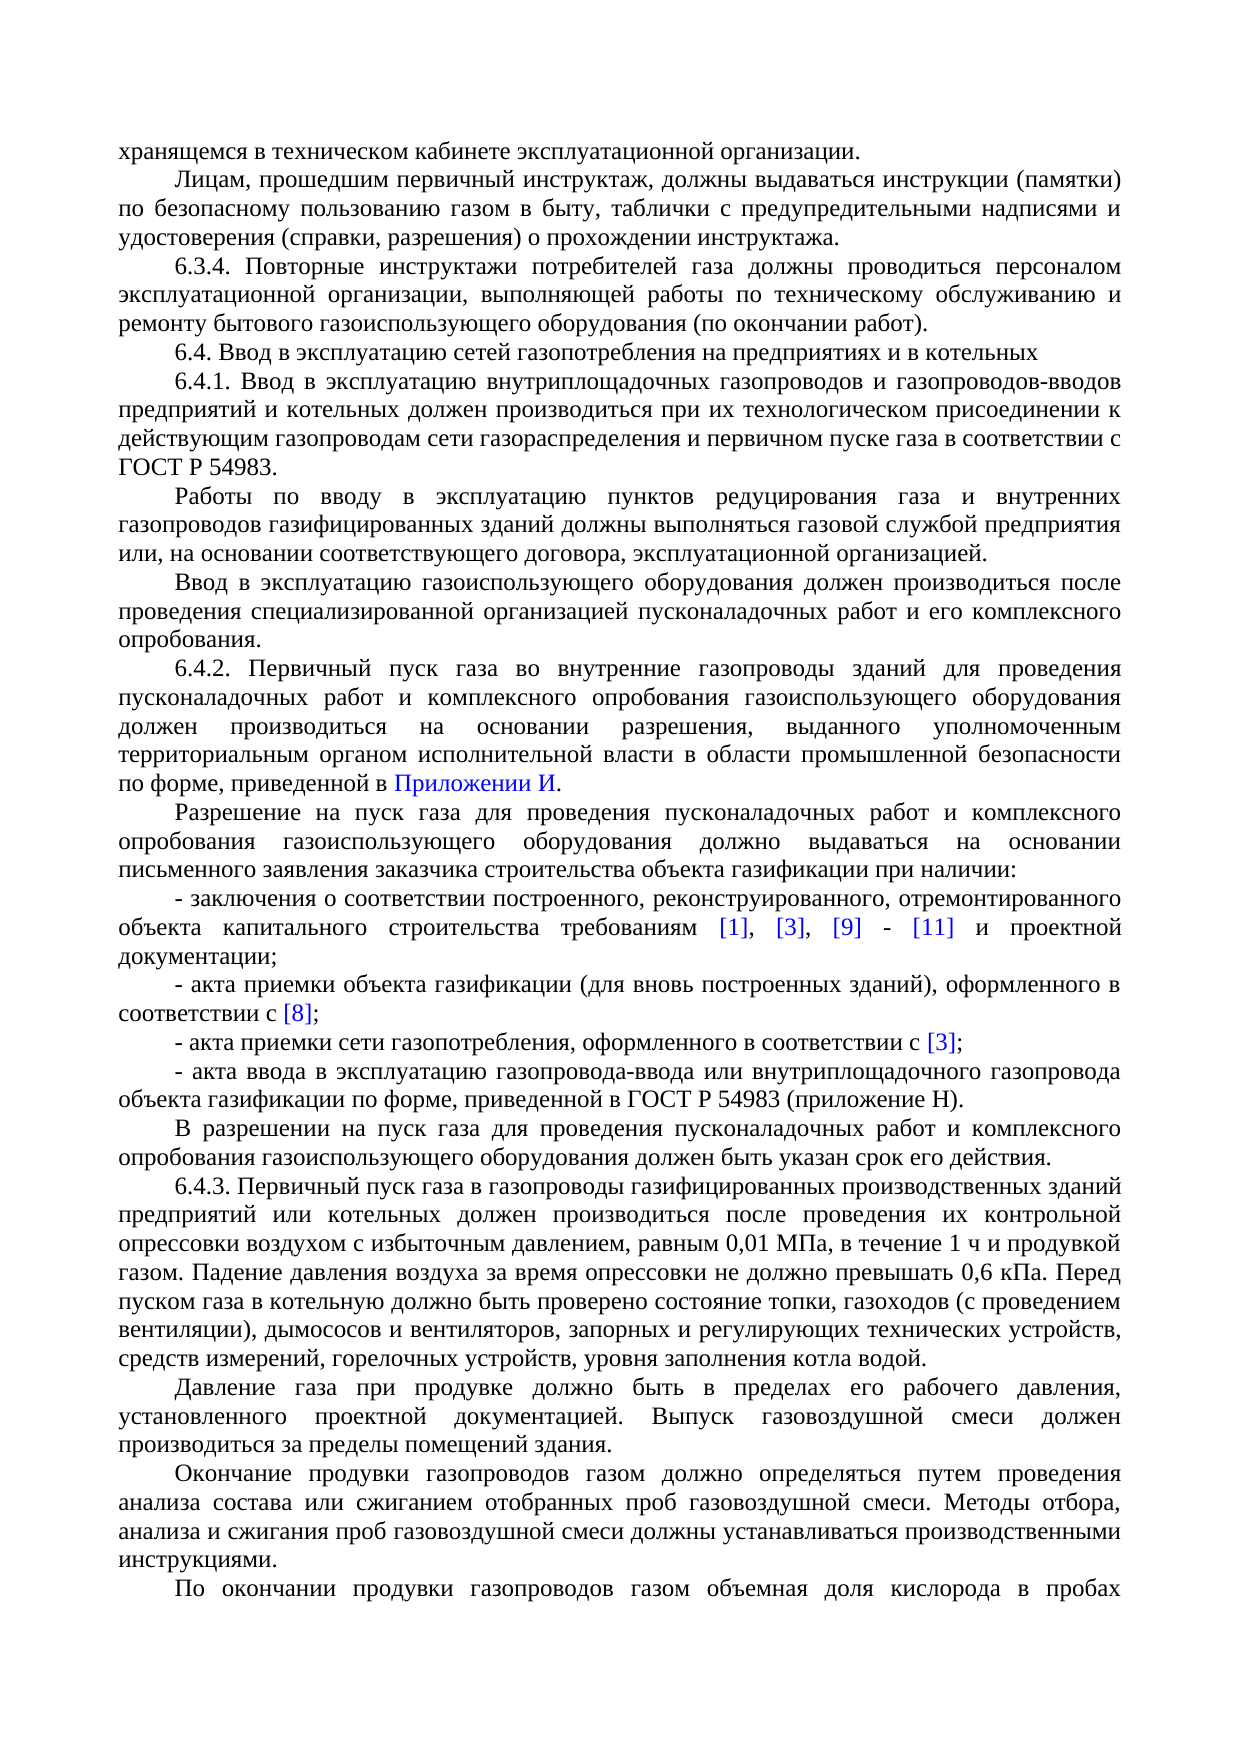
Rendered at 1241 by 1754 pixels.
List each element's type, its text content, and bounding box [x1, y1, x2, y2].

text В разрешении на пуск газа для проведения пусконаладочных работ и комплексного опробования газоиспользующего оборудования должен быть указан срок его действия. [118, 1113, 1122, 1171]
text 6.3.4. Повторные инструктажи потребителей газа должны проводиться персоналом эксплуатационной организации, выполняющей работы по техническому обслуживанию и ремонту бытового газоиспользующего оборудования (по окончании работ). [118, 251, 1122, 337]
text 6.4.1. Ввод в эксплуатацию внутриплощадочных газопроводов и газопроводов-вводов предприятий и котельных должен производиться при их технологическом присоединении к действующим газопроводам сети газораспределения и первичном пуске газа в соответствии с ГОСТ Р 54983. [118, 366, 1122, 481]
text Давление газа при продувке должно быть в пределах его рабочего давления, установленного проектной документацией. Выпуск газовоздушной смеси должен производиться за пределы помещений здания. [118, 1372, 1122, 1458]
text - заключения о соответствии построенного, реконструированного, отремонтированного объекта капитального строительства требованиям [1], [3], [9] - [11] и проектной документации; [118, 883, 1122, 969]
text - акта приемки сети газопотребления, оформленного в соответствии с [3]; [118, 1027, 1122, 1056]
text Окончание продувки газопроводов газом должно определяться путем проведения анализа состава или сжиганием отобранных проб газовоздушной смеси. Методы отбора, анализа и сжигания проб газовоздушной смеси должны устанавливаться производственными инструкциями. [118, 1458, 1122, 1573]
text - акта ввода в эксплуатацию газопровода-ввода или внутриплощадочного газопровода объекта газификации по форме, приведенной в ГОСТ Р 54983 (приложение Н). [118, 1056, 1122, 1113]
text Ввод в эксплуатацию газоиспользующего оборудования должен производиться после проведения специализированной организацией пусконаладочных работ и его комплексного опробования. [118, 567, 1122, 653]
text 6.4.3. Первичный пуск газа в газопроводы газифицированных производственных зданий предприятий или котельных должен производиться после проведения их контрольной опрессовки воздухом с избыточным давлением, равным 0,01 МПа, в течение 1 ч и продувкой газом. Падение давления воздуха за время опрессовки не должно превышать 0,6 кПа. Перед пуском газа в котельную должно быть проверено состояние топки, газоходов (с проведением вентиляции), дымососов и вентиляторов, запорных и регулирующих технических устройств, средств измерений, горелочных устройств, уровня заполнения котла водой. [118, 1171, 1122, 1372]
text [118, 1573, 1122, 1602]
text Разрешение на пуск газа для проведения пусконаладочных работ и комплексного опробования газоиспользующего оборудования должно выдаваться на основании письменного заявления заказчика строительства объекта газификации при наличии: [118, 797, 1122, 883]
text Лицам, прошедшим первичный инструктаж, должны выдаваться инструкции (памятки) по безопасному пользованию газом в быту, таблички с предупредительными надписями и удостоверения (справки, разрешения) о прохождении инструктажа. [118, 164, 1122, 251]
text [118, 136, 1122, 164]
text 6.4. Ввод в эксплуатацию сетей газопотребления на предприятиях и в котельных [118, 337, 1122, 366]
text 6.4.2. Первичный пуск газа во внутренние газопроводы зданий для проведения пусконаладочных работ и комплексного опробования газоиспользующего оборудования должен производиться на основании разрешения, выданного уполномоченным территориальным органом исполнительной власти в области промышленной безопасности по форме, приведенной в Приложении И. [118, 653, 1122, 797]
text - акта приемки объекта газификации (для вновь построенных зданий), оформленного в соответствии с [8]; [118, 969, 1122, 1027]
text Работы по вводу в эксплуатацию пунктов редуцирования газа и внутренних газопроводов газифицированных зданий должны выполняться газовой службой предприятия или, на основании соответствующего договора, эксплуатационной организацией. [118, 481, 1122, 567]
